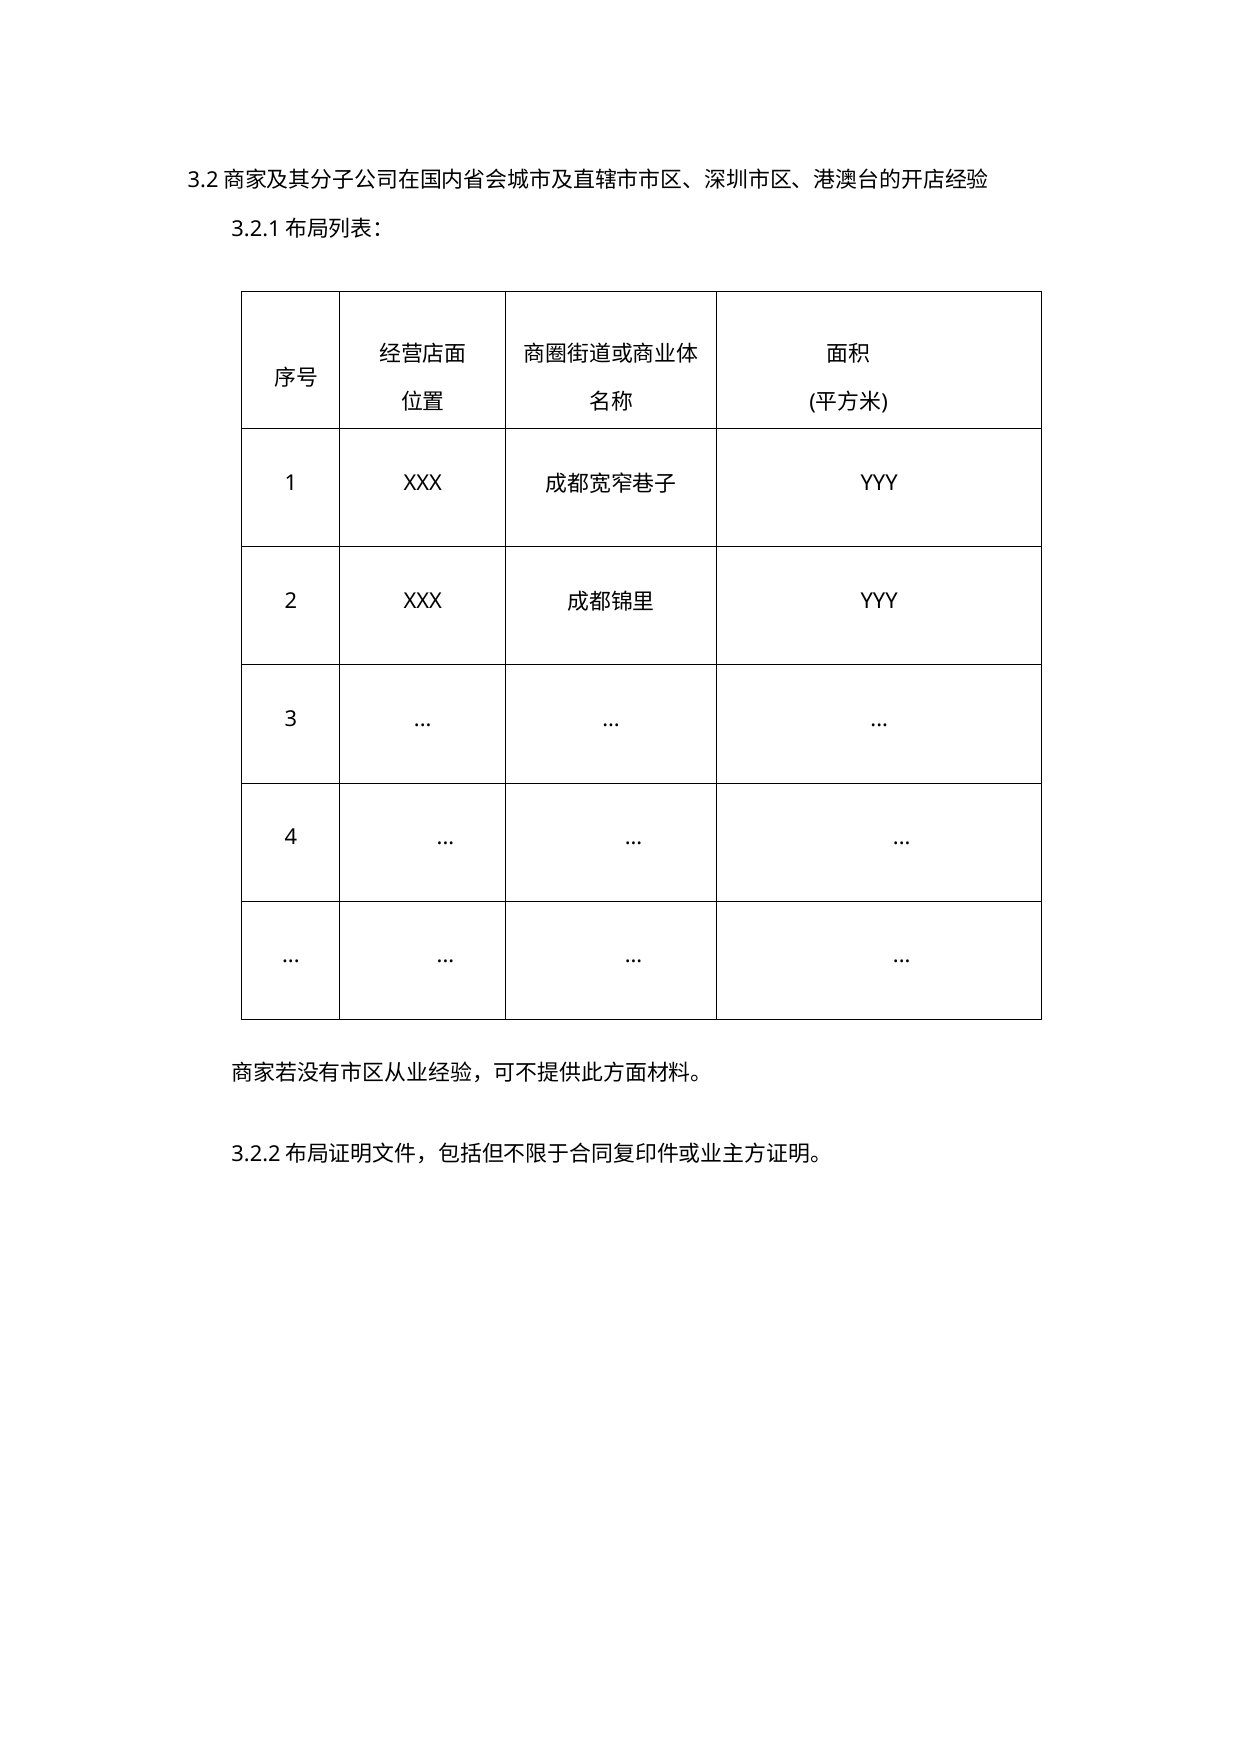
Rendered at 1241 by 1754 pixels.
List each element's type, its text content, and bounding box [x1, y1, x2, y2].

text 商家若没有市区从业经验，可不提供此方面材料。 [187, 259, 1053, 1087]
table_cell ... [506, 784, 716, 901]
text 3.2.1布局列表： [187, 210, 1053, 243]
table_cell ... [717, 665, 1041, 782]
table_header 面积 (平方米) [717, 292, 1041, 428]
table_header 经营店面 位置 [340, 292, 505, 428]
table_cell YYY [717, 429, 1041, 546]
table_cell ... [506, 665, 716, 782]
text 3.2.2布局证明文件，包括但不限于合同复印件或业主方证明。 [187, 1136, 1053, 1168]
table_cell XXX [340, 547, 505, 664]
text 3.2商家及其分子公司在国内省会城市及直辖市市区、深圳市区、港澳台的开店经验 [187, 162, 1053, 194]
table_header 序号 [242, 292, 339, 428]
table_cell ... [340, 784, 505, 901]
table_cell ... [242, 902, 339, 1019]
table_cell ... [506, 902, 716, 1019]
table_cell ... [340, 902, 505, 1019]
table_cell ... [717, 784, 1041, 901]
table_cell 4 [242, 784, 339, 901]
table_cell 1 [242, 429, 339, 546]
table_cell ... [340, 665, 505, 782]
table_cell XXX [340, 429, 505, 546]
table_cell 成都锦里 [506, 547, 716, 664]
table_cell 2 [242, 547, 339, 664]
table_header 商圈街道或商业体名称 [506, 292, 716, 428]
table_cell 成都宽窄巷子 [506, 429, 716, 546]
table_cell ... [717, 902, 1041, 1019]
table_cell 3 [242, 665, 339, 782]
table_cell YYY [717, 547, 1041, 664]
